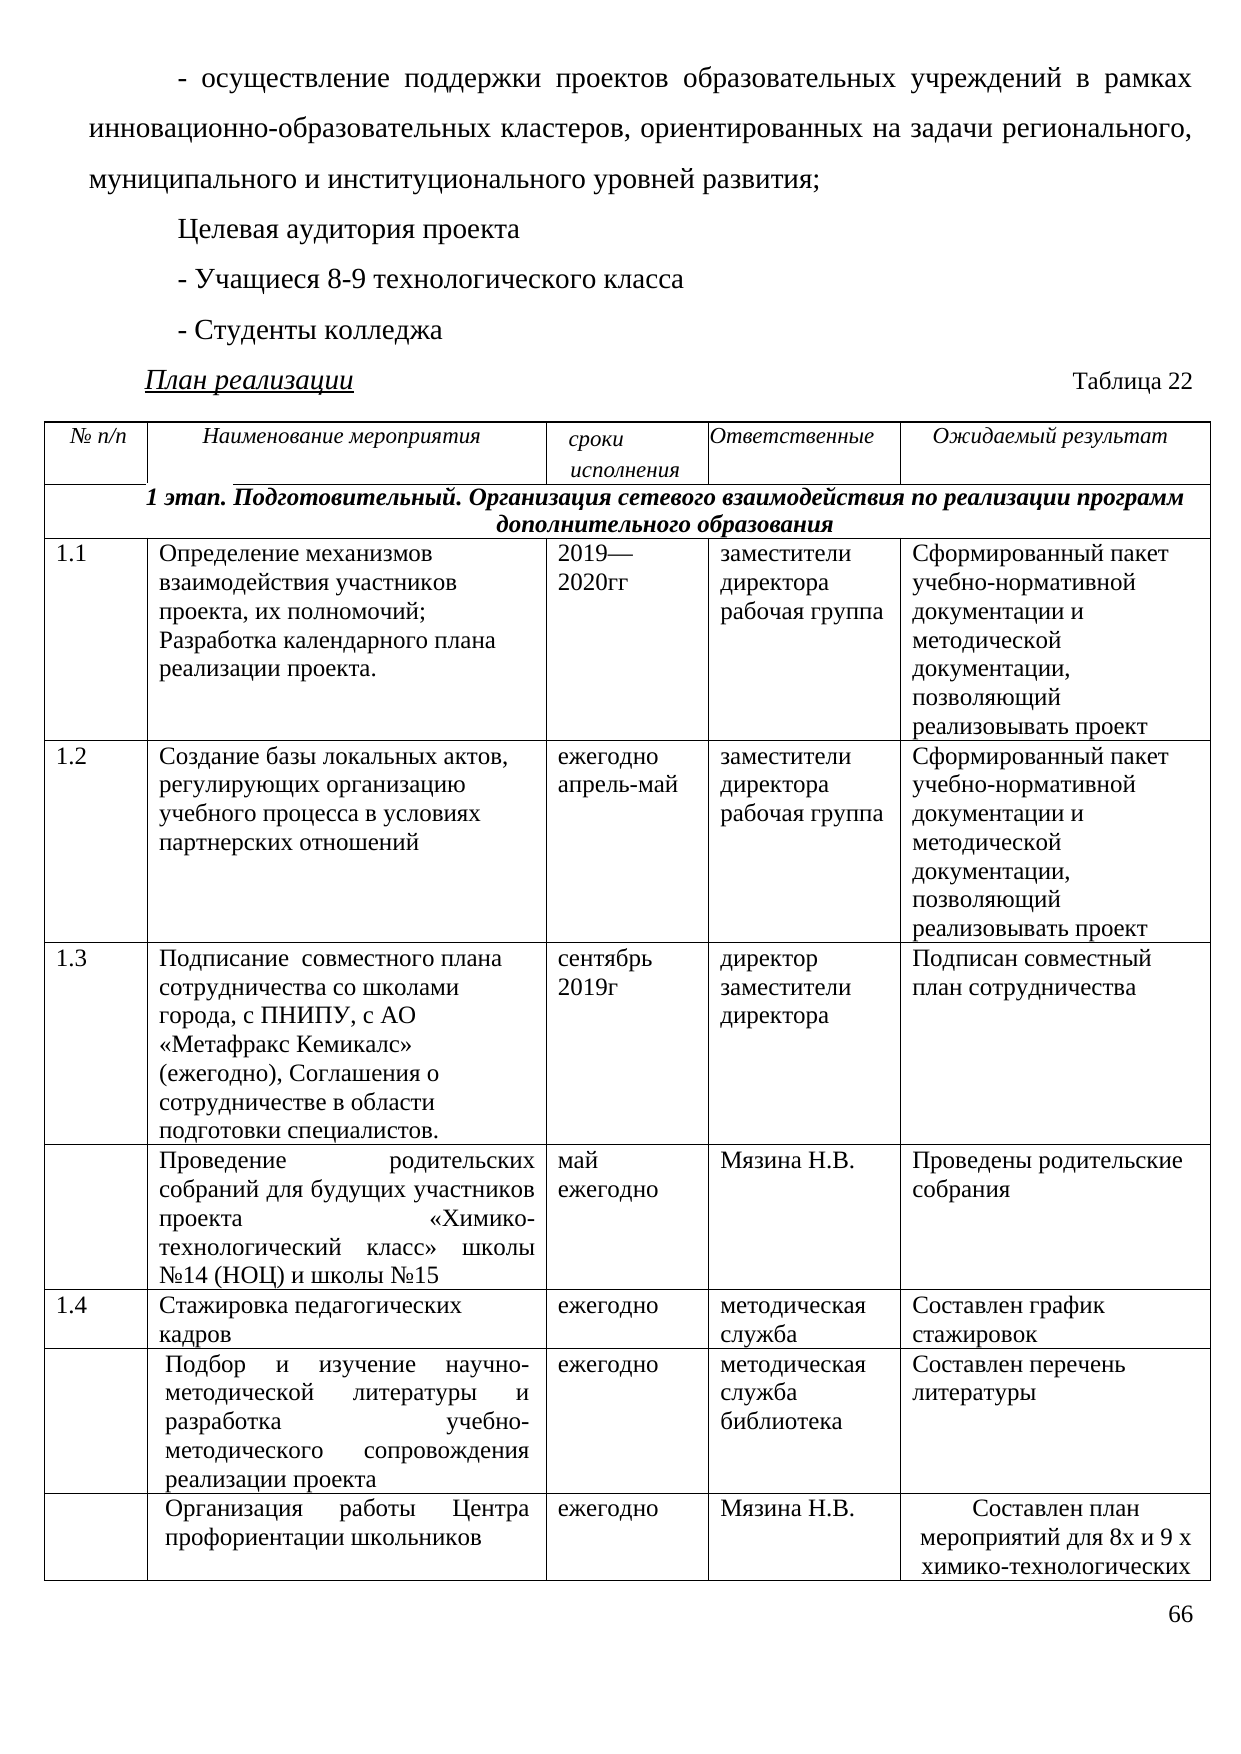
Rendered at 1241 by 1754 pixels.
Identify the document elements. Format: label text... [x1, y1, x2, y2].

table_cell Определение механизмов взаимодействия участников проекта, их полномочий; Разработка календарного плана реализации проекта. [148, 539, 546, 740]
table_cell Сформированный пакет учебно-нормативной документации и методической документации, позволяющий реализовывать проект [901, 539, 1210, 740]
table_cell 1.2 [45, 741, 147, 942]
table_header Наименование мероприятия [148, 423, 546, 483]
table_cell методическая служба библиотека [709, 1349, 900, 1492]
table_header № п/п [45, 423, 147, 483]
table_cell 2019—2020гг [547, 539, 708, 740]
table_cell заместители директора рабочая группа [709, 539, 900, 740]
table_cell ежегодно апрель-май [547, 741, 708, 942]
table_cell Составлен график стажировок [901, 1290, 1210, 1348]
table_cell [148, 1494, 546, 1580]
table_header сроки исполнения [547, 423, 708, 483]
table_cell Мязина Н.В. [709, 1145, 900, 1289]
text План реализации Таблица 22 [89, 362, 1193, 396]
table_cell Подписан совместный план сотрудничества [901, 943, 1210, 1144]
table_cell ежегодно [547, 1494, 708, 1580]
table_cell ежегодно [547, 1349, 708, 1492]
text - Учащиеся 8-9 технологического класса [89, 261, 1193, 295]
table_cell Проведение родительских собраний для будущих участников проекта «Химико-технологический класс» школы №14 (НОЦ) и школы №15 [148, 1145, 546, 1289]
table_cell Стажировка педагогических кадров [148, 1290, 546, 1348]
table_cell 1.1 [45, 539, 147, 740]
table_cell [45, 1145, 147, 1289]
table_cell май ежегодно [547, 1145, 708, 1289]
table_cell Создание базы локальных актов, регулирующих организацию учебного процесса в условиях партнерских отношений [148, 741, 546, 942]
table_cell 1 этап. Подготовительный. Организация сетевого взаимодействия по реализации программ дополнительного образования [45, 485, 1210, 537]
table_header Ожидаемый результат [901, 423, 1210, 483]
table_cell 1.3 [45, 943, 147, 1144]
table_cell методическая служба [709, 1290, 900, 1348]
table_cell Проведены родительские собрания [901, 1145, 1210, 1289]
table_cell Сформированный пакет учебно-нормативной документации и методической документации, позволяющий реализовывать проект [901, 741, 1210, 942]
table_cell Подписание совместного плана сотрудничества со школами города, с ПНИПУ, с АО «Метафракс Кемикалс» (ежегодно), Соглашения о сотрудничестве в области подготовки специалистов. [148, 943, 546, 1144]
table_cell директор заместители директора [709, 943, 900, 1144]
table_cell сентябрь 2019г [547, 943, 708, 1144]
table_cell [901, 1494, 1210, 1580]
table_cell заместители директора рабочая группа [709, 741, 900, 942]
table_cell 1.4 [45, 1290, 147, 1348]
table_header Ответственные [709, 423, 900, 483]
table_cell Мязина Н.В. [709, 1494, 900, 1580]
text - осуществление поддержки проектов образовательных учреждений в рамках инновационно-образовательных кластеров, ориентированных на задачи регионального, муниципального и институционального уровней развития; [89, 60, 1193, 194]
text - Студенты колледжа [89, 312, 1193, 345]
table_cell [45, 1349, 147, 1492]
table_cell Составлен перечень литературы [901, 1349, 1210, 1492]
text Целевая аудитория проекта [89, 211, 1193, 245]
table_cell [45, 1494, 147, 1580]
table_cell ежегодно [547, 1290, 708, 1348]
table_cell Подбор и изучение научно-методической литературы и разработка учебно-методического сопровождения реализации проекта [148, 1349, 546, 1492]
